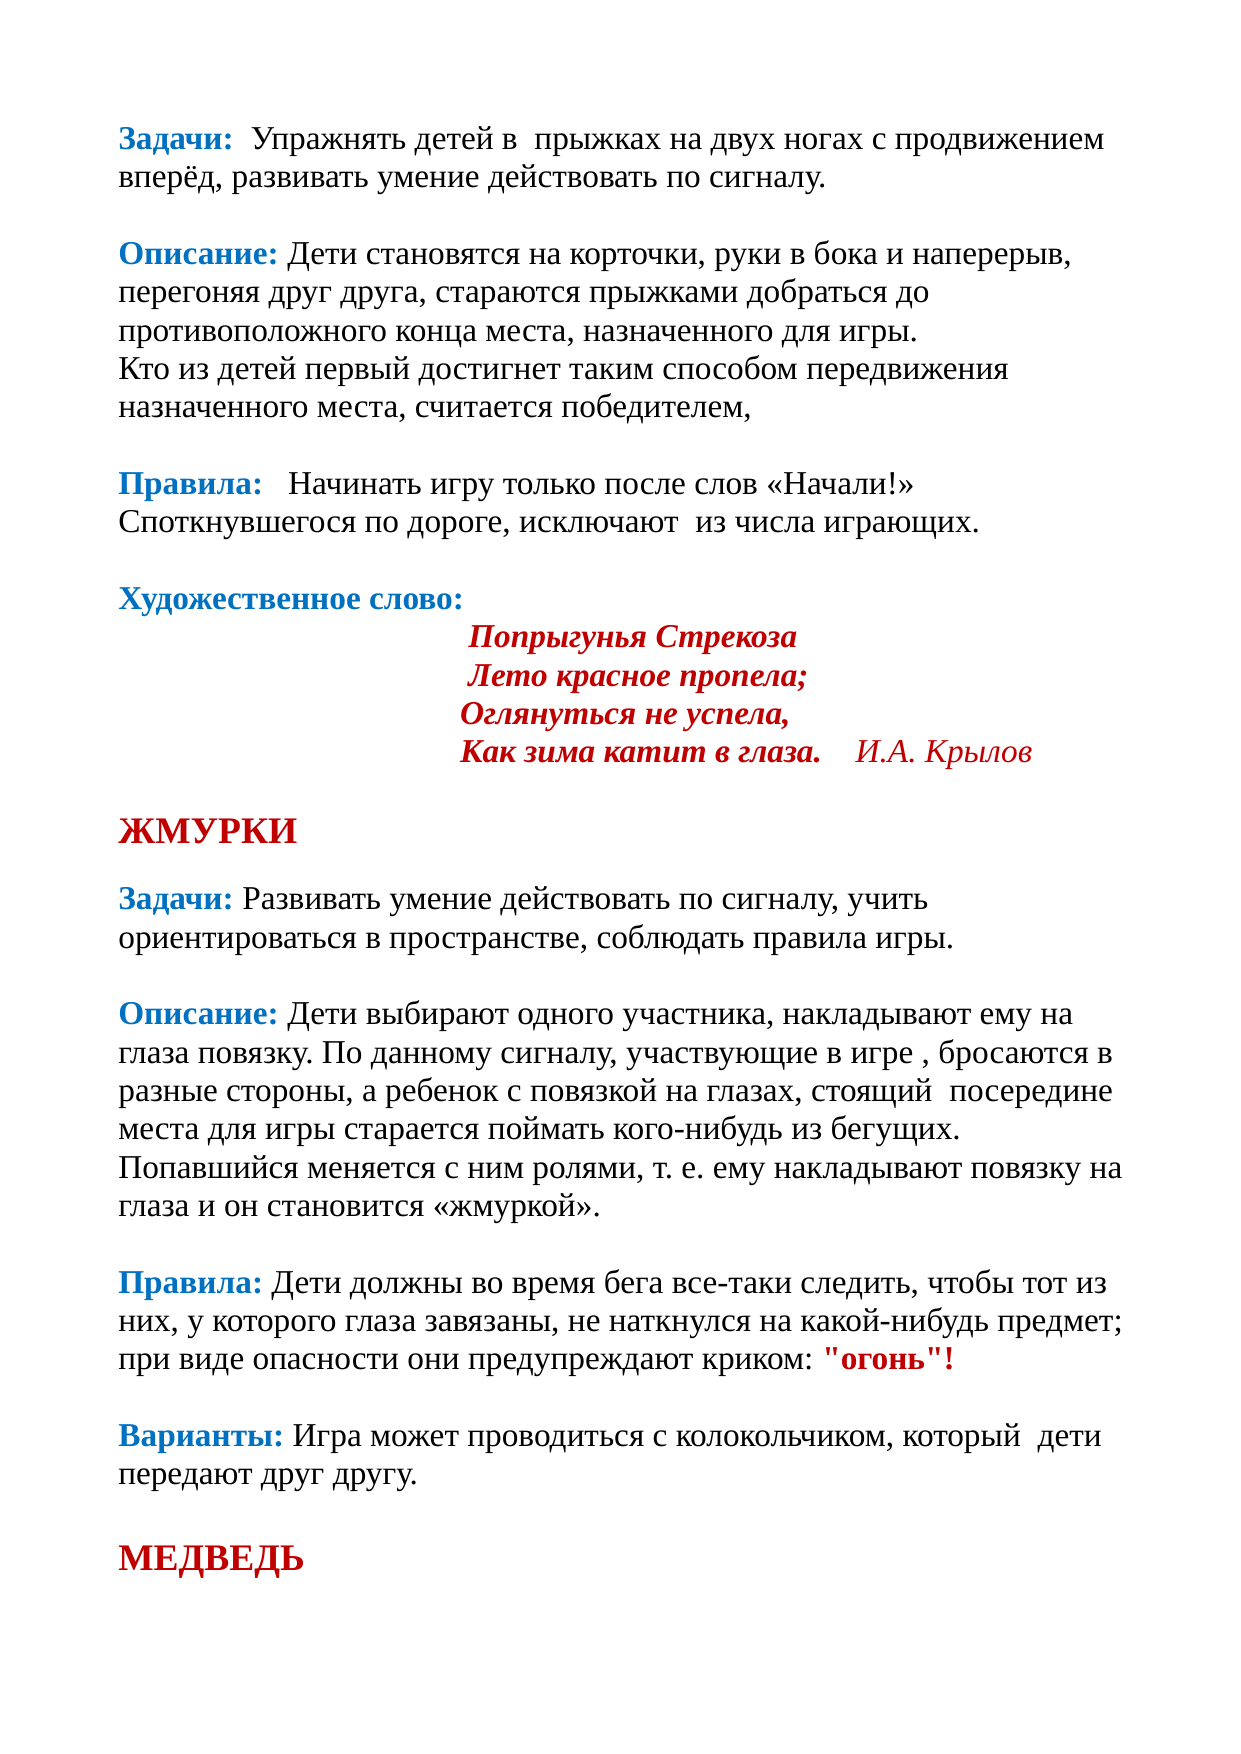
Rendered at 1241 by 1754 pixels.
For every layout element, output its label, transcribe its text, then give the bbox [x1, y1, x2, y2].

text Лето красное пропела; [118, 655, 1152, 693]
text МЕДВЕДЬ [118, 1535, 1152, 1578]
text Задачи: Развивать умение действовать по сигналу, учить ориентироваться в пространстве, соблюдать правила игры. [118, 878, 1152, 955]
text Описание: Дети выбирают одного участника, накладывают ему на глаза повязку. По данному сигналу, участвующие в игре , бросаются в разные стороны, а ребенок с повязкой на глазах, стоящий посередине места для игры старается поймать кого-нибудь из бегущих. Попавшийся меняется с ним ролями, т. е. ему накладывают повязку на глаза и он становится «жмуркой». [118, 993, 1152, 1223]
text Правила: Дети должны во время бега все-таки следить, чтобы тот из них, у которого глаза завязаны, не наткнулся на какой-нибудь предмет; при виде опасности они предупреждают криком: "огонь"! [118, 1262, 1152, 1377]
text ЖМУРКИ [118, 808, 1152, 851]
text Варианты: Игра может проводиться с колокольчиком, который дети передают друг другу. [118, 1377, 1152, 1492]
text Оглянуться не успела, [118, 693, 1152, 731]
text Задачи: Упражнять детей в прыжках на двух ногах с продвижением вперёд, развивать умение действовать по сигналу. [118, 118, 1152, 195]
text Правила: Начинать игру только после слов «Начали!» Споткнувшегося по дороге, исключают из числа играющих. [118, 463, 1152, 540]
text Художественное слово: [118, 578, 1152, 616]
text Описание: Дети становятся на корточки, руки в бока и наперерыв, перегоняя друг друга, стараются прыжками добраться до противоположного конца места, назначенного для игры. Кто из детей первый достигнет таким способом передвижения назначенного места, считается победителем, [118, 233, 1152, 425]
text Попрыгунья Стрекоза [118, 616, 1152, 655]
text Как зима катит в глаза. И.А. Крылов [118, 731, 1152, 770]
